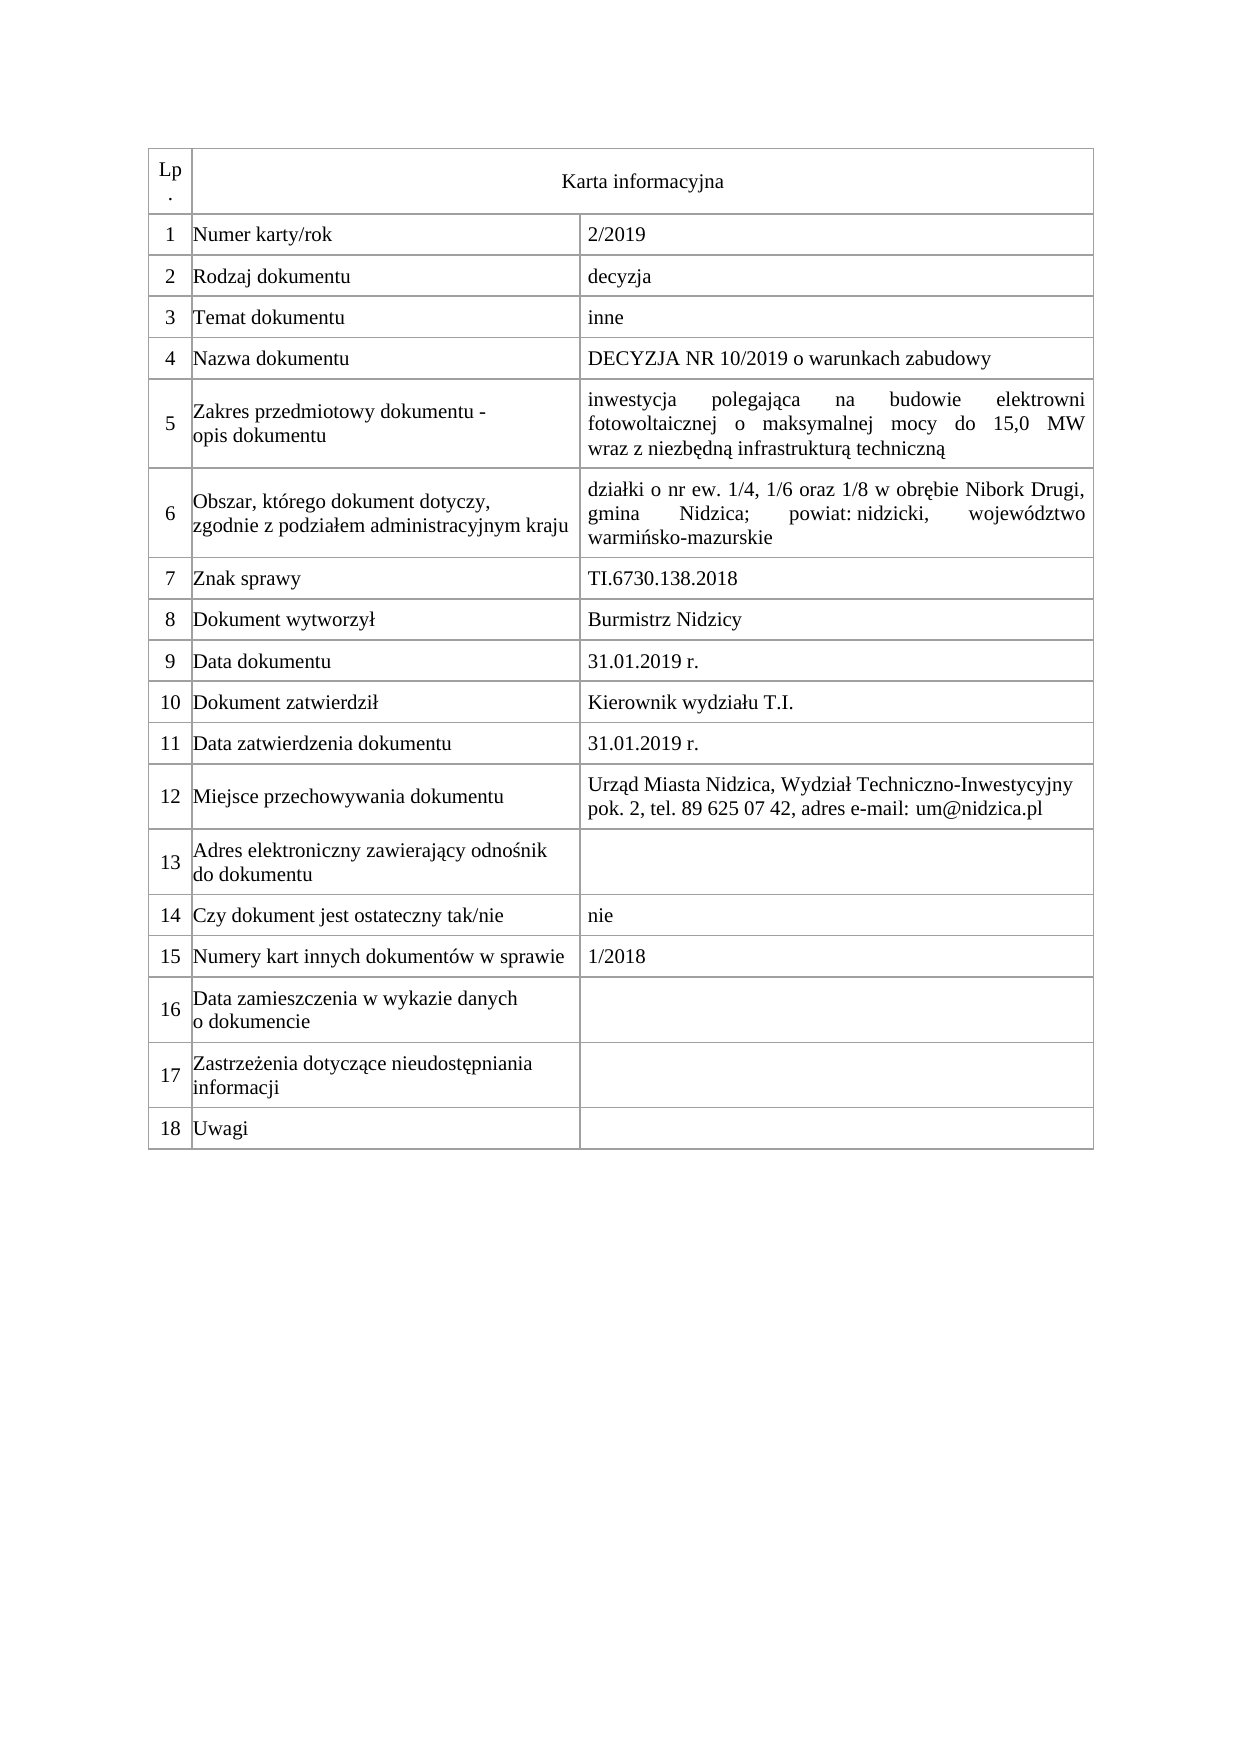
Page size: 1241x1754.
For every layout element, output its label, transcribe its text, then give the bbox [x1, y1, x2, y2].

table_cell 9 [149, 641, 191, 680]
table_cell inwestycja polegająca na budowie elektrowni fotowoltaicznej o maksymalnej mocy do 15,0 MW wraz z niezbędną infrastrukturą techniczną [581, 380, 1093, 467]
table_cell 11 [149, 723, 191, 763]
table_cell nie [581, 895, 1093, 935]
table_cell Nazwa dokumentu [193, 338, 579, 378]
table_cell 1 [149, 215, 191, 254]
table_cell Uwagi [193, 1108, 579, 1148]
table_cell działki o nr ew. 1/4, 1/6 oraz 1/8 w obrębie Nibork Drugi, gmina Nidzica; powiat: nidzicki, województwo warmińsko-mazurskie [581, 469, 1093, 557]
table_cell Numery kart innych dokumentów w sprawie [193, 936, 579, 976]
table_cell 5 [149, 380, 191, 467]
table_header Lp. [149, 149, 191, 213]
table_header Karta informacyjna [193, 149, 1093, 213]
table_cell 17 [149, 1043, 191, 1107]
table_cell [581, 1043, 1093, 1107]
table_cell 14 [149, 895, 191, 935]
table_cell Zakres przedmiotowy dokumentu - opis dokumentu [193, 380, 579, 467]
table_cell Data zamieszczenia w wykazie danych o dokumencie [193, 978, 579, 1041]
table_cell 16 [149, 978, 191, 1041]
table_cell Data dokumentu [193, 641, 579, 680]
table_cell Miejsce przechowywania dokumentu [193, 765, 579, 828]
table_cell TI.6730.138.2018 [581, 558, 1093, 598]
table_cell [581, 830, 1093, 893]
table_cell DECYZJA NR 10/2019 o warunkach zabudowy [581, 338, 1093, 378]
table_cell [581, 1108, 1093, 1148]
table_cell Kierownik wydziału T.I. [581, 682, 1093, 722]
table_cell Czy dokument jest ostateczny tak/nie [193, 895, 579, 935]
table_cell Zastrzeżenia dotyczące nieudostępniania informacji [193, 1043, 579, 1107]
table_cell 7 [149, 558, 191, 598]
table_cell 18 [149, 1108, 191, 1148]
table_cell 31.01.2019 r. [581, 723, 1093, 763]
table_cell Adres elektroniczny zawierający odnośnik do dokumentu [193, 830, 579, 893]
table_cell 10 [149, 682, 191, 722]
table_cell 1/2018 [581, 936, 1093, 976]
table_cell Data zatwierdzenia dokumentu [193, 723, 579, 763]
table_cell Rodzaj dokumentu [193, 256, 579, 295]
table_cell 2 [149, 256, 191, 295]
table_cell 15 [149, 936, 191, 976]
table_cell 8 [149, 600, 191, 639]
table_cell 12 [149, 765, 191, 828]
table_cell decyzja [581, 256, 1093, 295]
table_cell 4 [149, 338, 191, 378]
table_cell Burmistrz Nidzicy [581, 600, 1093, 639]
table_cell 13 [149, 830, 191, 893]
table_cell Dokument wytworzył [193, 600, 579, 639]
table_cell Dokument zatwierdził [193, 682, 579, 722]
table_cell 2/2019 [581, 215, 1093, 254]
table_cell inne [581, 297, 1093, 337]
table_cell 6 [149, 469, 191, 557]
table_cell Temat dokumentu [193, 297, 579, 337]
table_cell 3 [149, 297, 191, 337]
table_cell 31.01.2019 r. [581, 641, 1093, 680]
table_cell Urząd Miasta Nidzica, Wydział Techniczno-Inwestycyjny pok. 2, tel. 89 625 07 42, adres e-mail: um@nidzica.pl [581, 765, 1093, 828]
table_cell Znak sprawy [193, 558, 579, 598]
table_cell Obszar, którego dokument dotyczy, zgodnie z podziałem administracyjnym kraju [193, 469, 579, 557]
table_cell [581, 978, 1093, 1041]
table_cell Numer karty/rok [193, 215, 579, 254]
